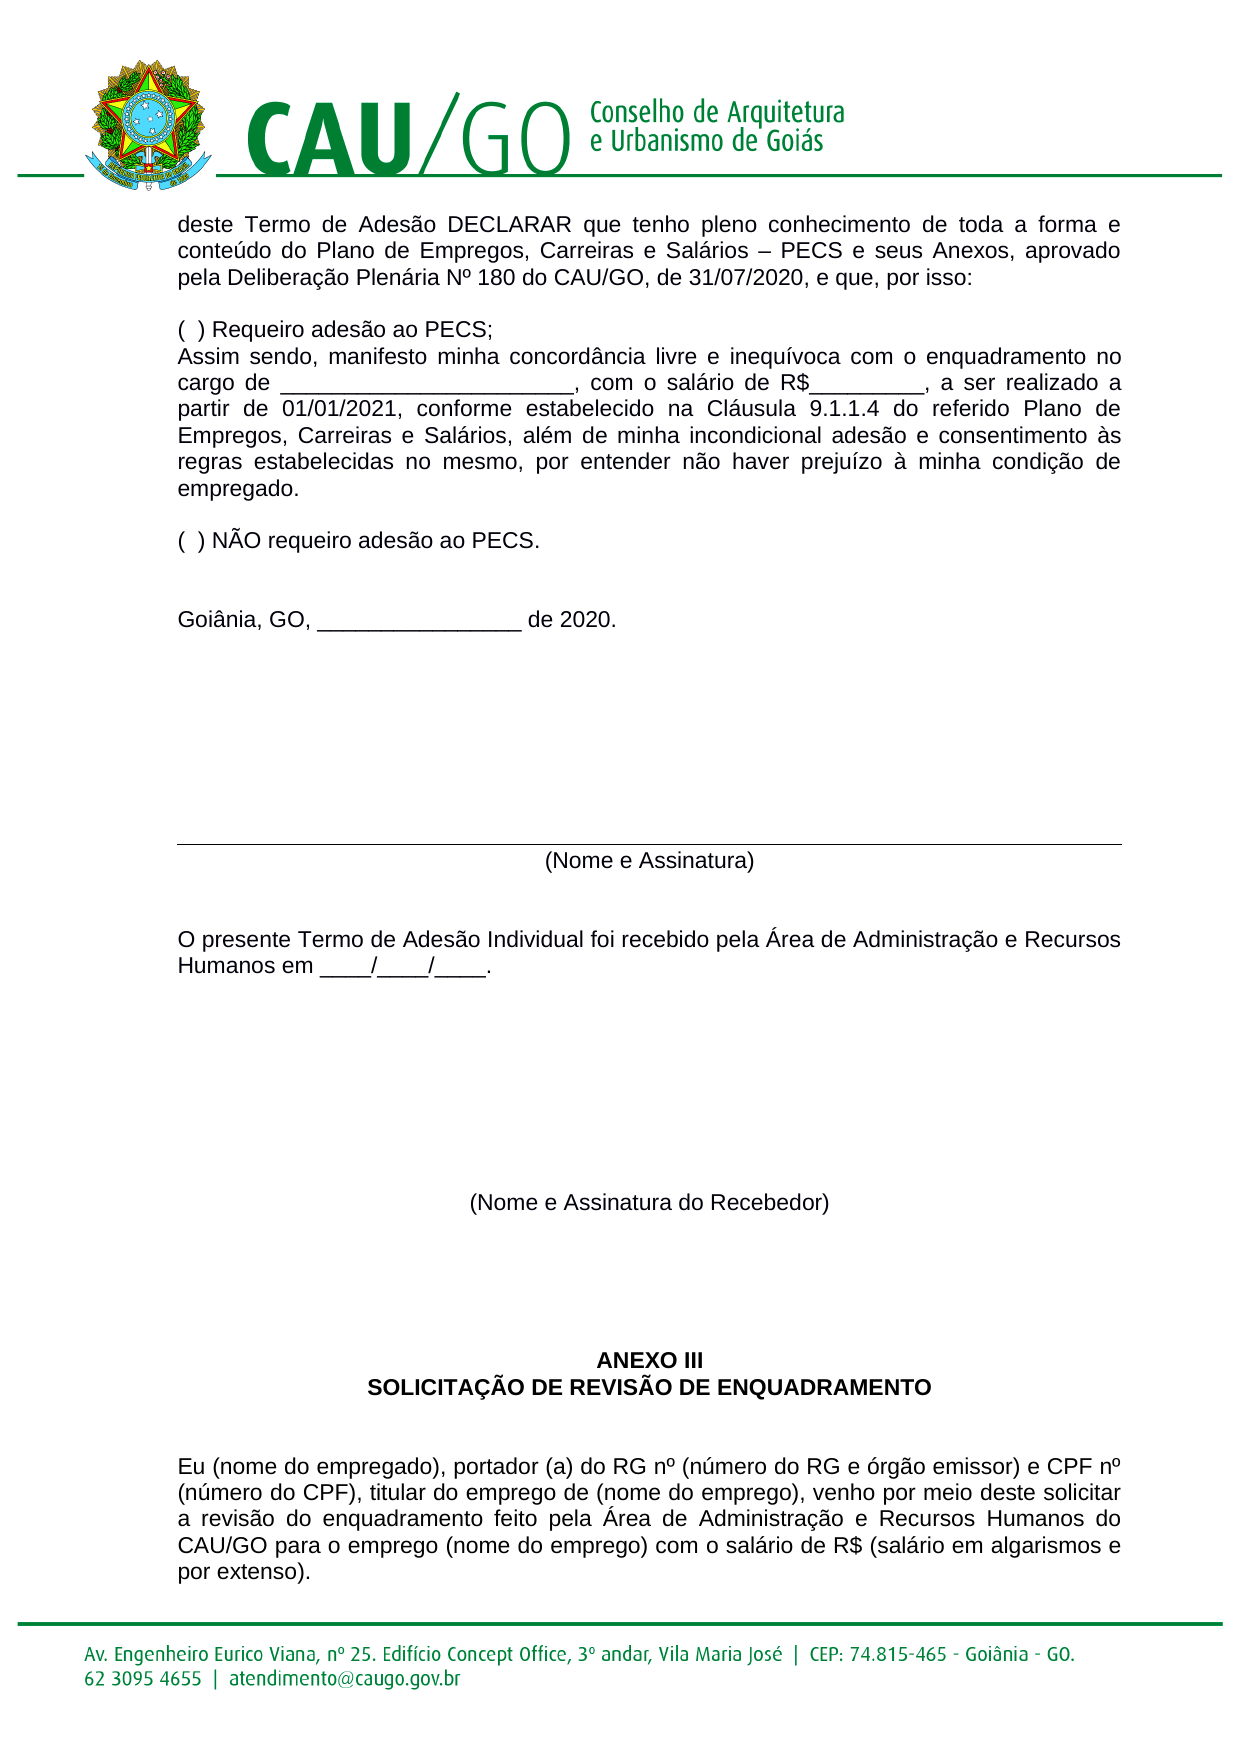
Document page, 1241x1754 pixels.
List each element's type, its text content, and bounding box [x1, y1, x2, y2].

text ( ) Requeiro adesão ao PECS; [177, 316, 1122, 343]
text Goiânia, GO, ________________ de 2020. [177, 606, 1122, 633]
text Eu (nome do empregado), portador (a) do RG nº (número do RG e órgão emissor) e CPF nº (número do CPF), titular do emprego de (nome do emprego), venho por meio deste solicitar a revisão do enquadramento feito pela Área de Administração e Recursos Humanos do CAU/GO para o emprego (nome do emprego) com o salário de R$ (salário em algarismos e por extenso). [177, 1453, 1122, 1584]
picture [0, 1605, 1239, 1754]
text (Nome e Assinatura) [177, 845, 1122, 873]
text ( ) NÃO requeiro adesão ao PECS. [177, 527, 1122, 553]
text Assim sendo, manifesto minha concordância livre e inequívoca com o enquadramento no cargo de _______________________, com o salário de R$_________, a ser realizado a partir de 01/01/2021, conforme estabelecido na Cláusula 9.1.1.4 do referido Plano de Empregos, Carreiras e Salários, além de minha incondicional adesão e consentimento às regras estabelecidas no mesmo, por entender não haver prejuízo à minha condição de empregado. [177, 343, 1122, 501]
text (Nome e Assinatura do Recebedor) [177, 1189, 1122, 1216]
picture [0, 0, 1239, 211]
text O presente Termo de Adesão Individual foi recebido pela Área de Administração e Recursos Humanos em ____/____/____. [177, 926, 1122, 978]
text SOLICITAÇÃO DE REVISÃO DE ENQUADRAMENTO [177, 1374, 1122, 1400]
text ANEXO III [177, 1347, 1122, 1374]
